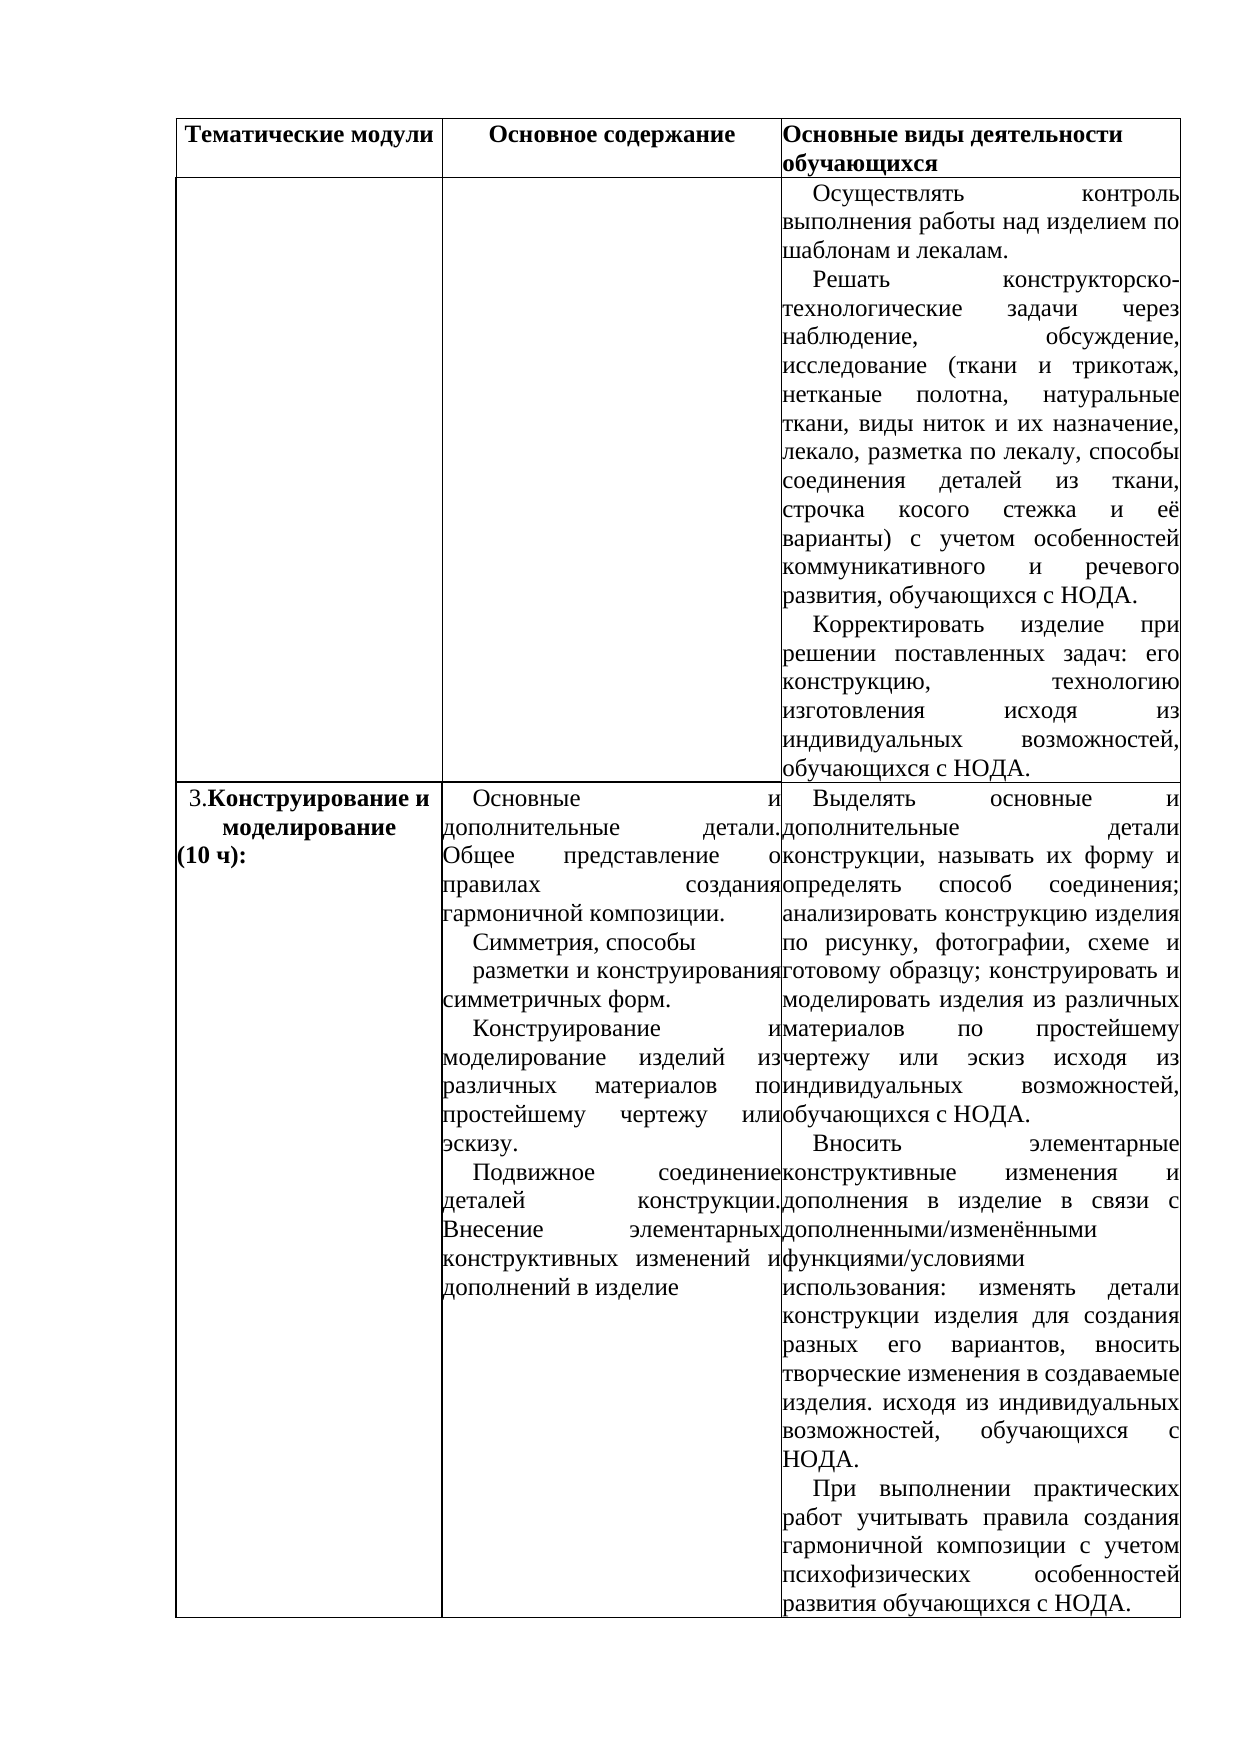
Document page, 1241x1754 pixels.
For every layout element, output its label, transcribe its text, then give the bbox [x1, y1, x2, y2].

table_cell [177, 783, 441, 1617]
table_header Основное содержание [443, 119, 781, 177]
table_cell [177, 178, 442, 781]
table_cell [782, 178, 1180, 781]
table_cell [782, 783, 1180, 1617]
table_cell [443, 783, 781, 1617]
table_header Основные виды деятельности обучающихся [782, 119, 1180, 177]
table_header Тематические модули [177, 119, 442, 177]
